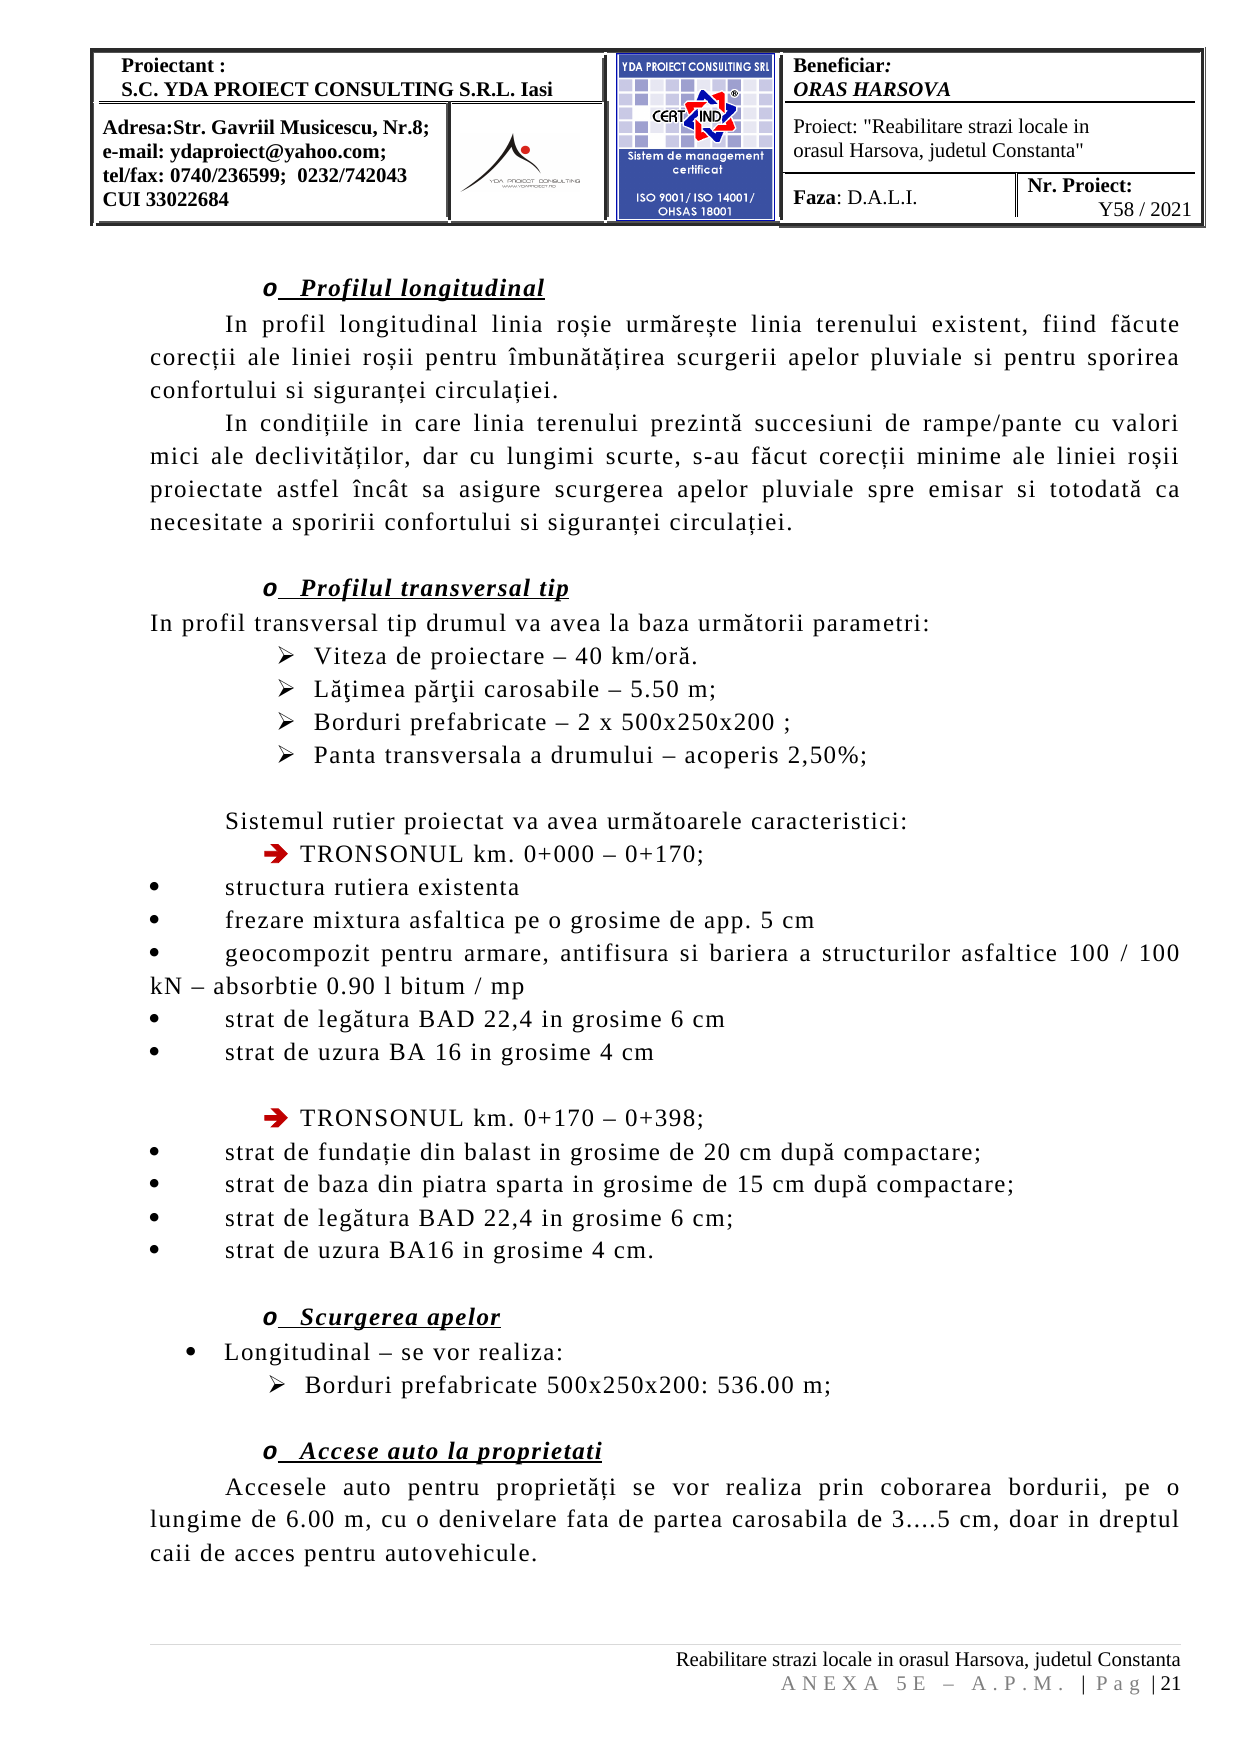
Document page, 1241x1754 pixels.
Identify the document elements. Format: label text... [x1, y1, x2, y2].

text In profil longitudinal linia roșie urmărește linia terenului existent, fiind făcute corecții ale liniei roșii pentru îmbunătățirea scurgerii apelor pluviale si pentru sporirea confortului si siguranței circulației. [150, 309, 1181, 403]
text Sistemul rutier proiectat va avea următoarele caracteristici: [150, 806, 1181, 835]
list Accesele auto pentru proprietăți se vor realiza prin coborarea bordurii, pe o lungime de 6.00 m, cu o denivelare fata de partea carosabila de 3....5 cm, doar in dreptul caii de acces pentru autovehicule. [150, 1472, 1181, 1566]
list Scurgerea apelor [262, 1302, 1181, 1332]
list geocompozit pentru armare, antifisura si bariera a structurilor asfaltice 100 / 100 kN – absorbtie 0.90 l bitum / mp [150, 938, 1181, 1000]
list strat de uzura BA16 in grosime 4 cm. [150, 1236, 1178, 1264]
list frezare mixtura asfaltica pe o grosime de app. 5 cm [150, 905, 1181, 934]
list Panta transversala a drumului – acoperis 2,50%; [276, 740, 1181, 769]
picture [616, 53, 775, 221]
list strat de legătura BAD 22,4 in grosime 6 cm [150, 1004, 1181, 1033]
list strat de fundație din balast in grosime de 20 cm după compactare; [150, 1137, 1178, 1165]
list Borduri prefabricate 500x250x200: 536.00 m; [267, 1370, 1181, 1399]
list Profilul transversal tip [262, 573, 1181, 604]
text In profil transversal tip drumul va avea la baza următorii parametri: [150, 608, 1181, 637]
list Profilul longitudinal [262, 273, 1181, 304]
list structura rutiera existenta [150, 872, 1181, 901]
list strat de baza din piatra sparta in grosime de 15 cm după compactare; [150, 1169, 1178, 1198]
list TRONSONUL km. 0+000 – 0+170; [262, 839, 1181, 868]
list strat de uzura BA 16 in grosime 4 cm [150, 1037, 1181, 1066]
list Viteza de proiectare – 40 km/oră. [276, 641, 1181, 670]
text In condițiile in care linia terenului prezintă succesiuni de rampe/pante cu valori mici ale declivităților, dar cu lungimi scurte, s-au făcut corecții minime ale liniei roșii proiectate astfel încât sa asigure scurgerea apelor pluviale spre emisar si totodată ca necesitate a sporirii confortului si siguranței circulației. [150, 408, 1181, 536]
picture [460, 133, 580, 192]
list Longitudinal – se vor realiza: [186, 1337, 1181, 1366]
list strat de legătura BAD 22,4 in grosime 6 cm; [150, 1203, 1178, 1231]
list Accese auto la proprietati [262, 1436, 1181, 1467]
list Borduri prefabricate – 2 x 500x250x200 ; [276, 707, 1181, 736]
list TRONSONUL km. 0+170 – 0+398; [262, 1103, 1181, 1132]
list Lăţimea părţii carosabile – 5.50 m; [276, 674, 1181, 703]
